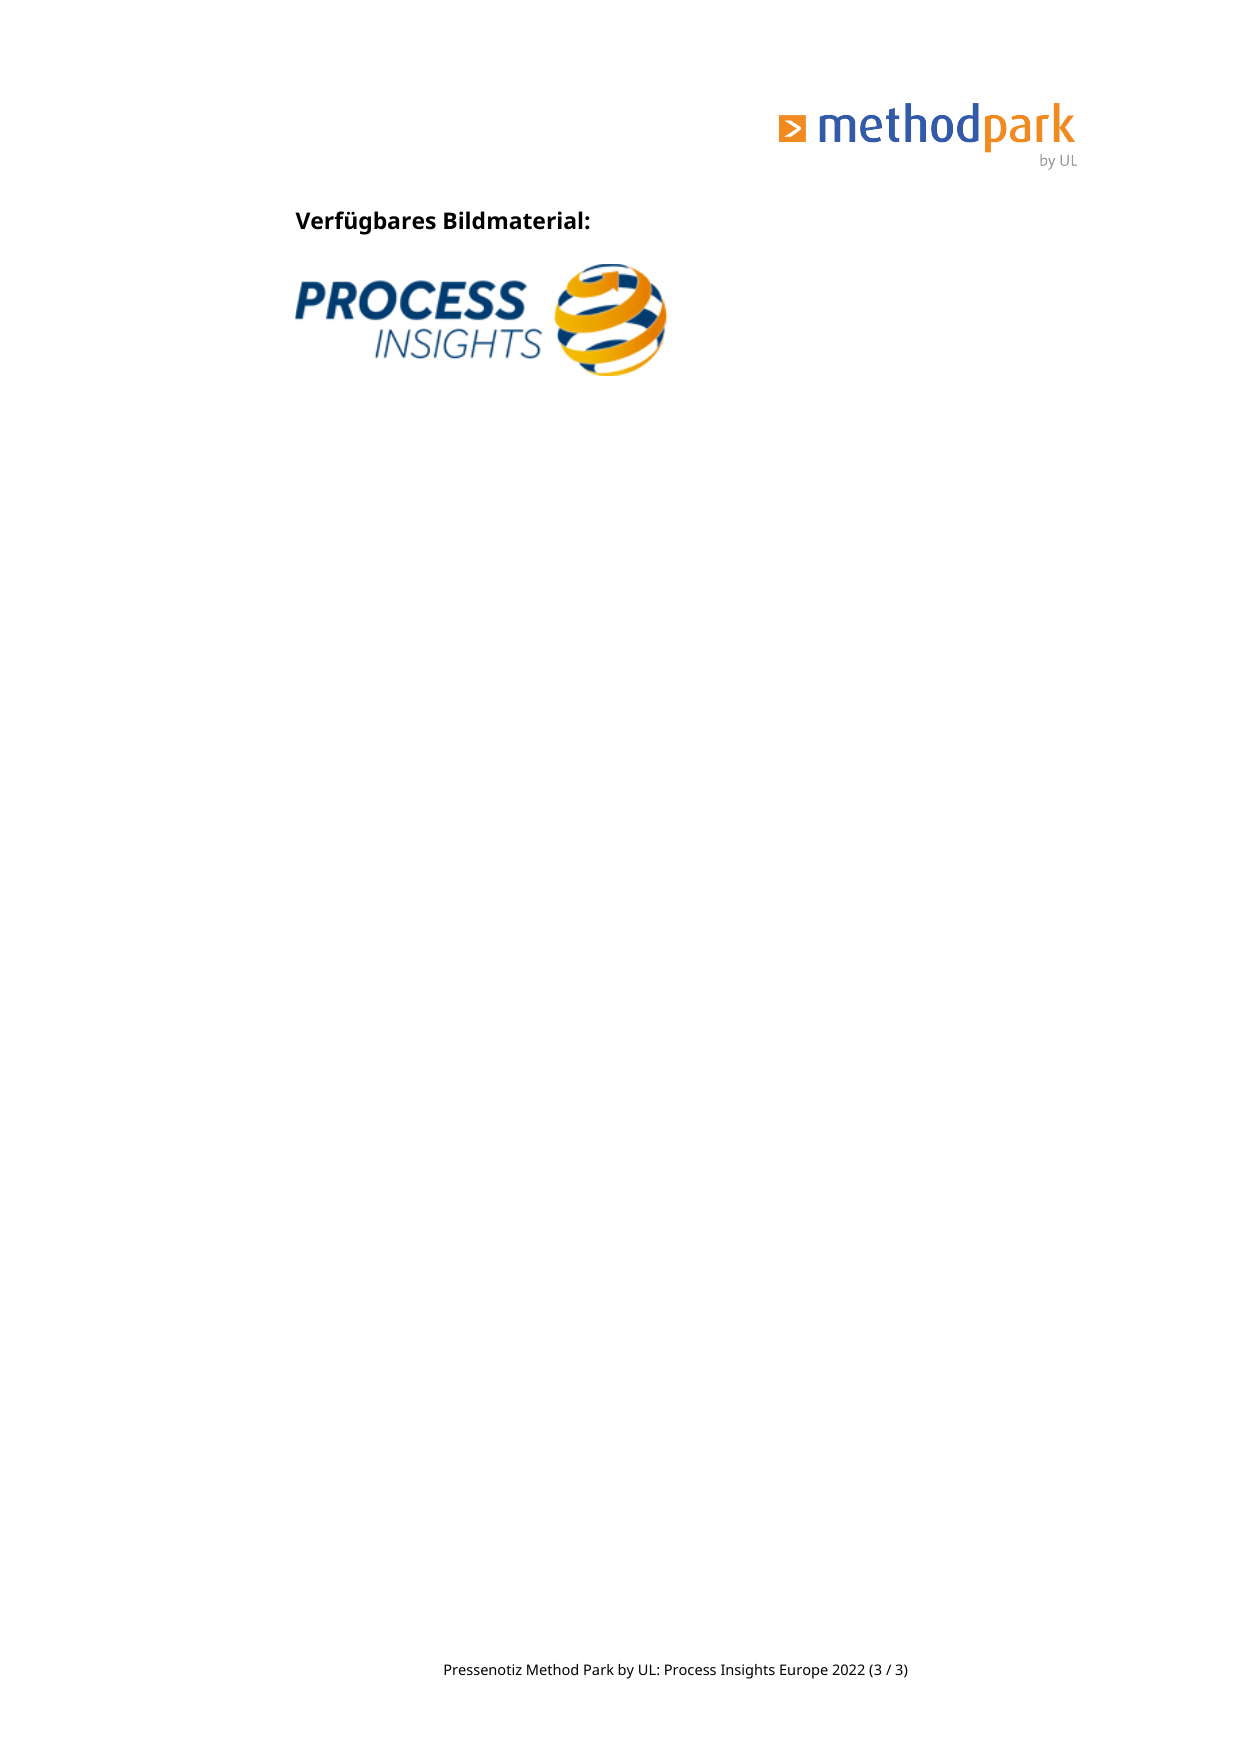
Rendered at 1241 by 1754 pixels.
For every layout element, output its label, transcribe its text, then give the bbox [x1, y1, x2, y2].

picture [763, 86, 1093, 178]
subtitle Verfügbares Bildmaterial: [295, 205, 1092, 236]
picture [295, 264, 777, 376]
